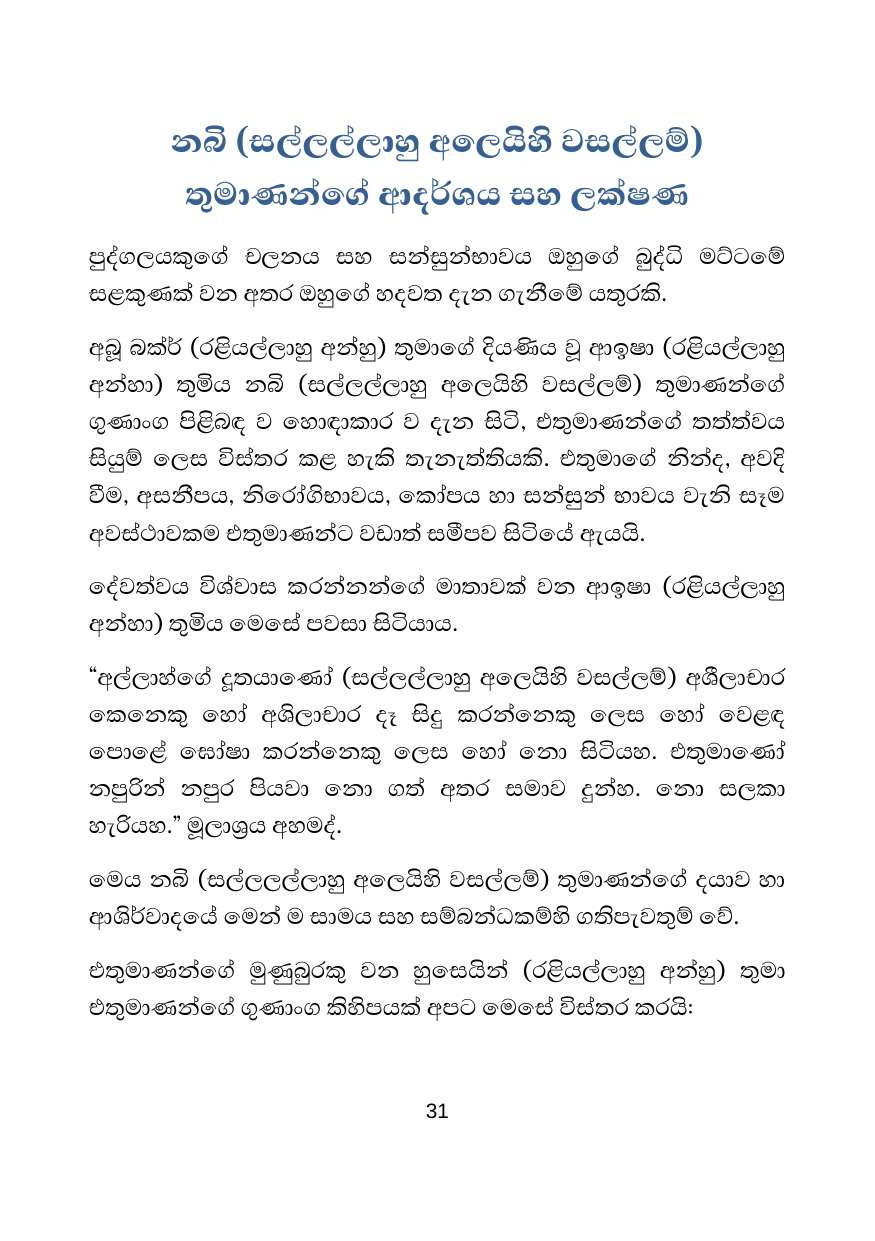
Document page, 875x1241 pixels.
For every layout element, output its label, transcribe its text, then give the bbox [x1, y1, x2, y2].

text දේවත්වය විශ්වාස කරන්නන්ගේ මාතාවක් වන ආඉෂා (රළියල්ලාහු අන්හා) තුමිය මෙසේ පවසා සිටියාය. [89, 570, 785, 642]
subtitle නබි (සල්ලල්ලාහු අලෙයිහි වසල්ලම්) තුමාණන්ගේ ආදර්ශය සහ ලක්ෂණ [89, 117, 785, 220]
text “අල්ලාහ්ගේ දූතයාණෝ (සල්ලල්ලාහු අලෙයිහි වසල්ලම්) අශීලාචාර කෙනෙකු හෝ අශිලාචාර දෑ සිදු කරන්නෙකු ලෙස හෝ වෙළඳ පොළේ ඝෝෂා කරන්නෙකු ලෙස හෝ නො සිටියහ. එතුමාණෝ නපුරින් නපුර පියවා නො ගත් අතර සමාව දුන්හ. නො සලකා හැරියහ.” මූලාශ්‍රය අහමද්. [89, 661, 785, 844]
text පුද්ගලයකුගේ චලනය සහ සන්සුන්භාවය ඔහුගේ බුද්ධි මට්ටමේ සළකුණක් වන අතර ඔහුගේ හදවත දැන ගැනීමේ යතුරකි. [89, 240, 785, 312]
text අබූ බක්ර් (රළියල්ලාහු අන්හු) තුමාගේ දියණිය වූ ආඉෂා (රළියල්ලාහු අන්හා) තුමිය නබි (සල්ලල්ලාහු අලෙයිහි වසල්ලම්) තුමාණන්ගේ ගුණාංග පිළිබඳ ව හොඳාකාර ව දැන සිටි, එතුමාණන්ගේ තත්ත්වය සියුම් ලෙස විස්තර කළ හැකි තැනැත්තියකි. එතුමාගේ නින්ද, අවදි වීම, අසනීපය, නිරෝගිභාවය, කෝපය හා සන්සුන් භාවය වැනි සෑම අවස්ථාවකම එතුමාණන්ට වඩාත් සමීපව සිටියේ ඇයයි. [89, 331, 785, 551]
text එතුමාණන්ගේ මුණුබුරකු වන හුසෙයින් (රළියල්ලාහු අන්හු) තුමා එතුමාණන්ගේ ගුණාංග කිහිපයක් අපට මෙසේ විස්තර කරයි: [89, 954, 785, 1025]
text මෙය නබි (සල්ලලල්ලාහු අලෙයිහි වසල්ලම්) තුමාණන්ගේ දයාව හා ආශිර්වාදයේ මෙන් ම සාමය සහ සම්බන්ධකම්හි ගතිපැවතුම් වේ. [89, 863, 785, 934]
